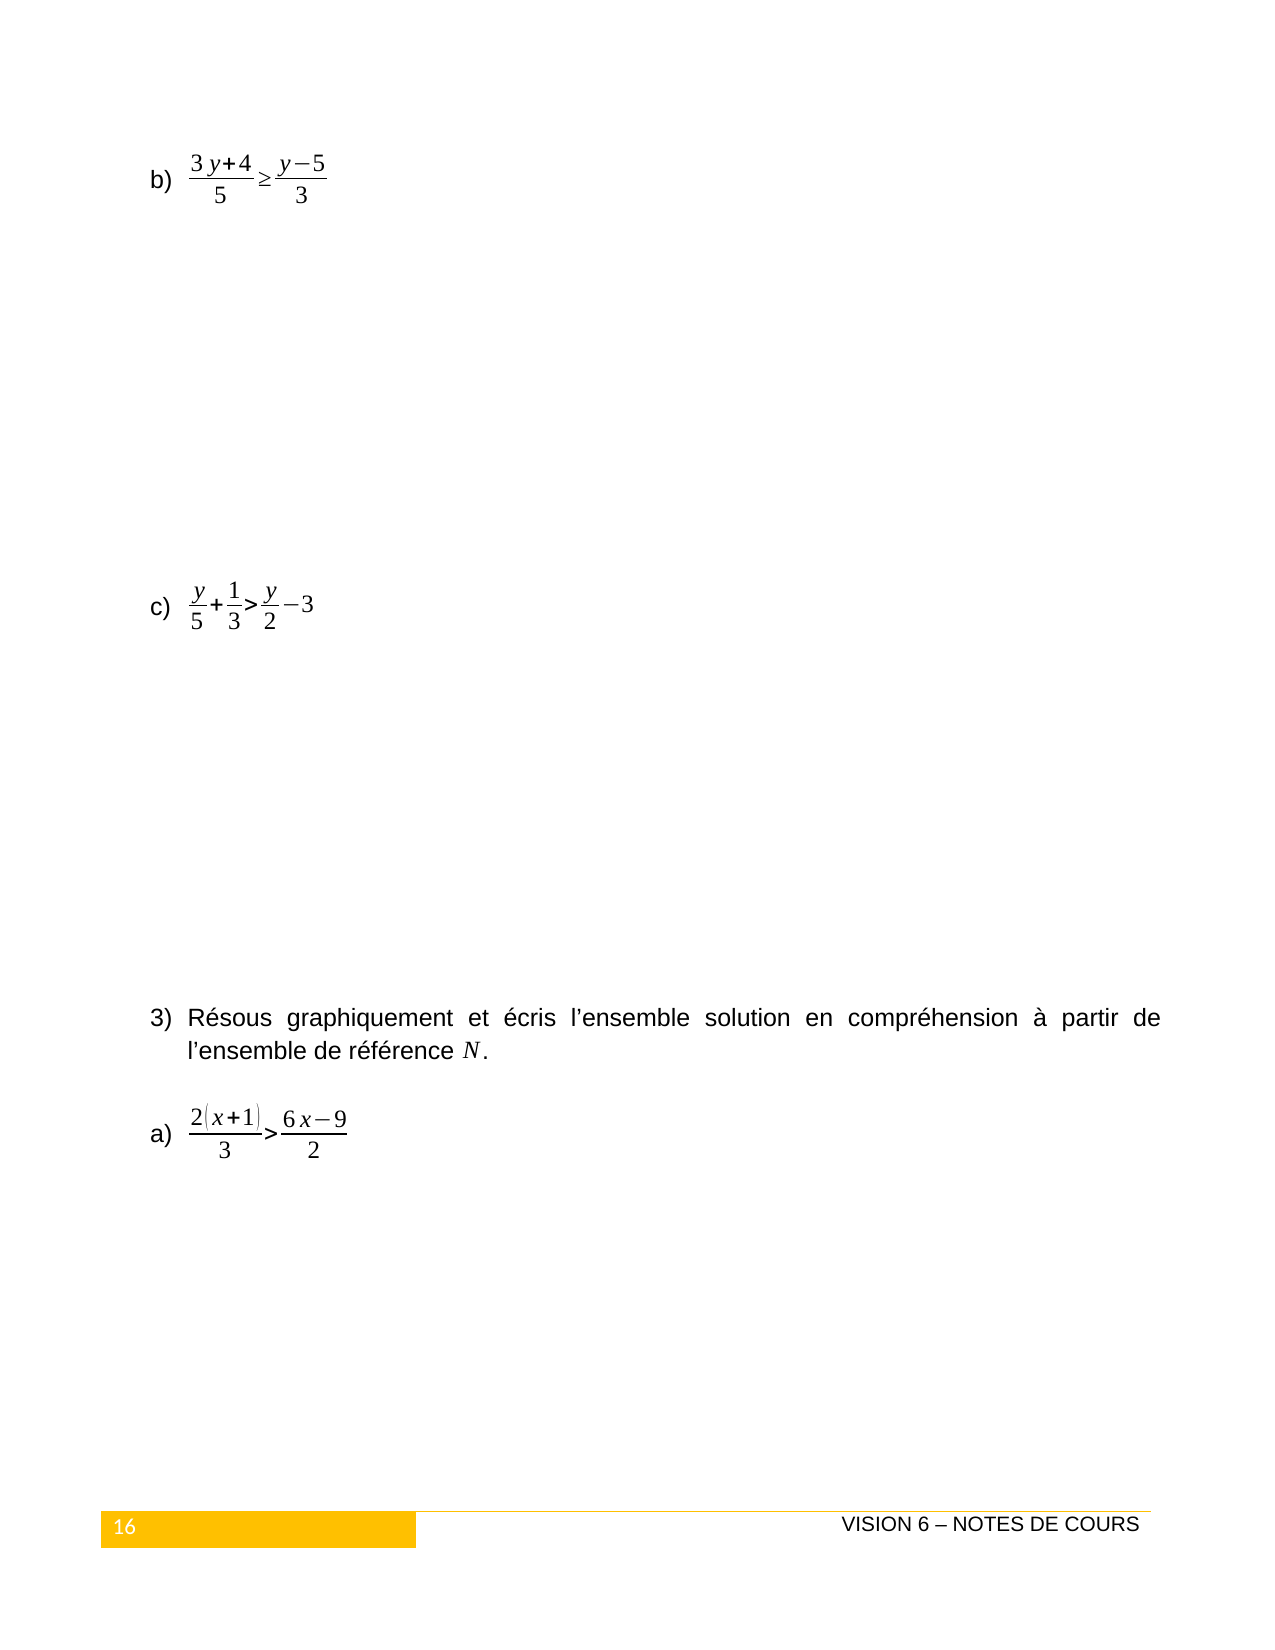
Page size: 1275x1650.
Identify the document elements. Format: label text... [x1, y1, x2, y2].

list Résous graphiquement et écris l’ensemble solution en compréhension à partir de l’ensemble de référence . [150, 1003, 1162, 1065]
